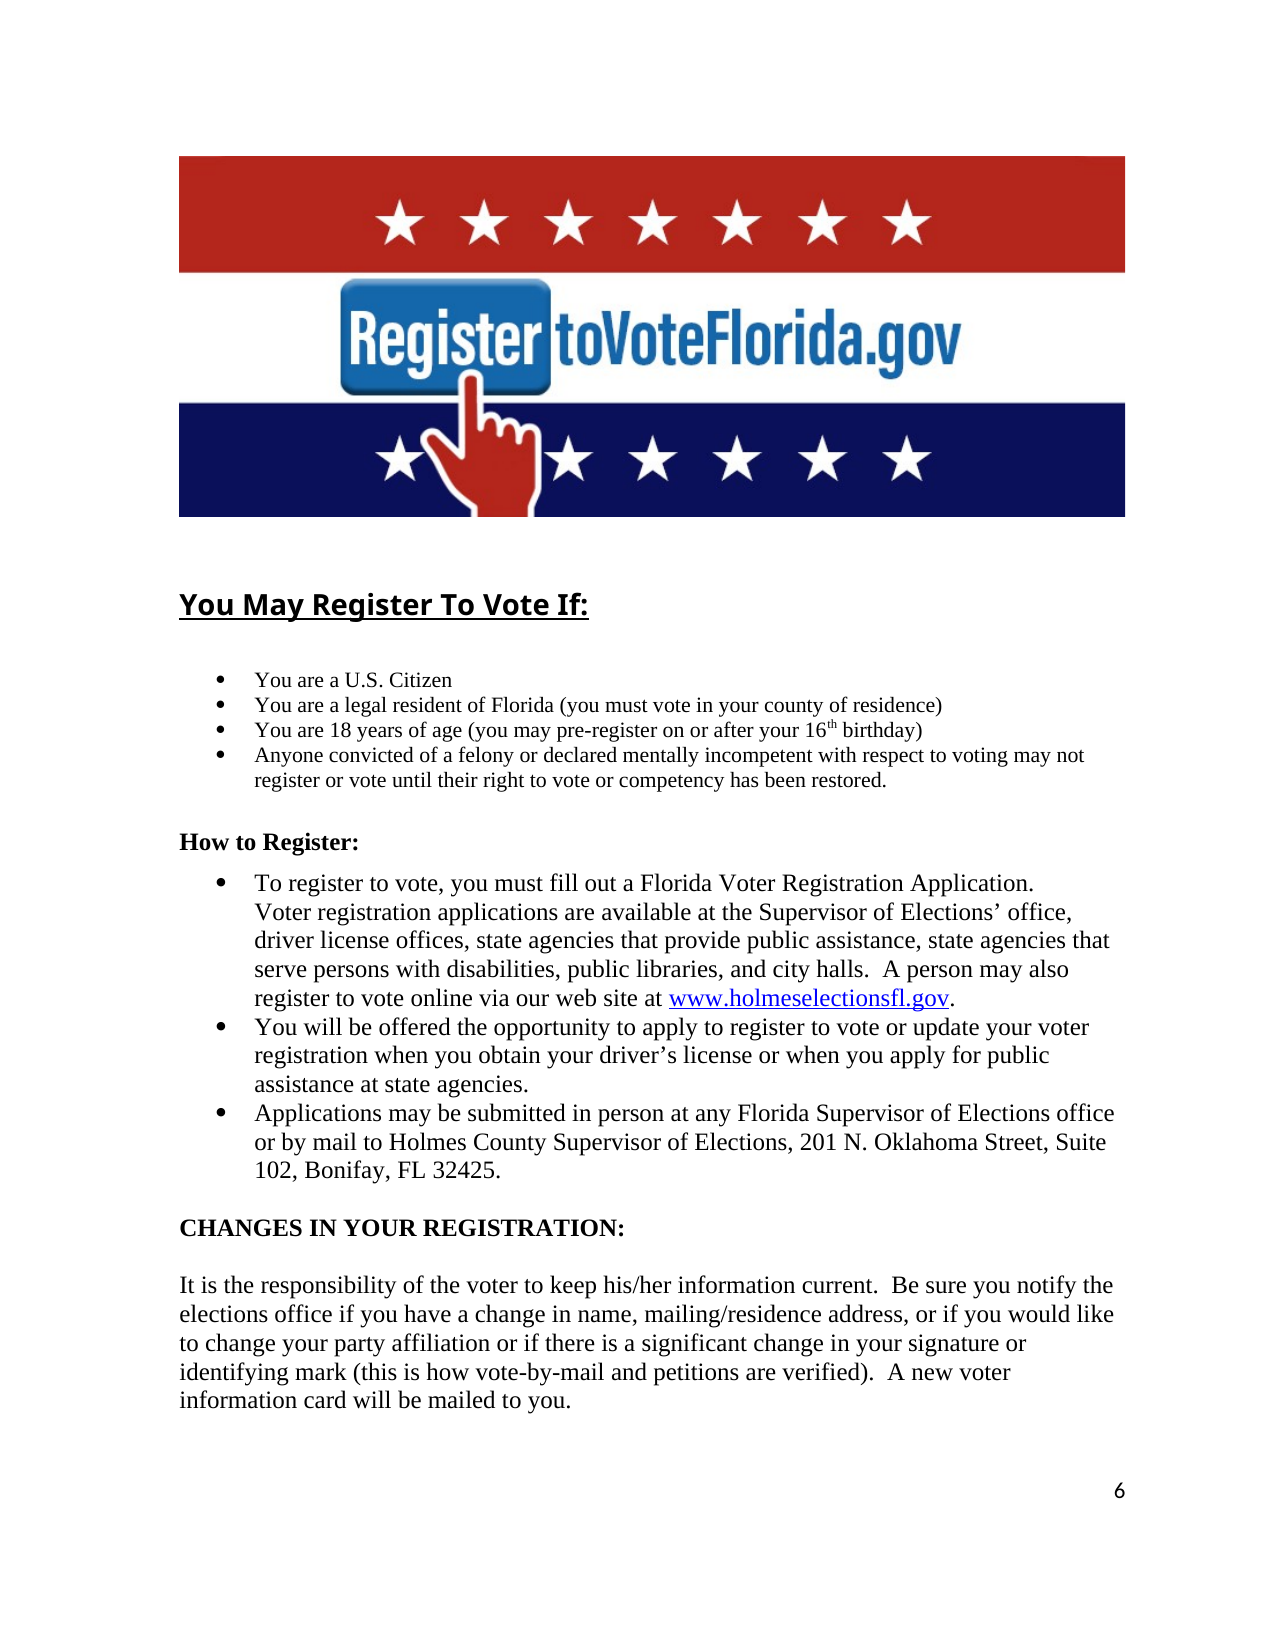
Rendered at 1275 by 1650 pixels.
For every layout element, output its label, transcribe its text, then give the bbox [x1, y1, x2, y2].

text How to Register: [179, 827, 1125, 855]
list You are a U.S. Citizen [217, 667, 1125, 692]
list Applications may be submitted in person at any Florida Supervisor of Elections office or by mail to Holmes County Supervisor of Elections, 201 N. Oklahoma Street, Suite 102, Bonifay, FL 32425. [217, 1098, 1126, 1184]
text It is the responsibility of the voter to keep his/her information current. Be sure you notify the elections office if you have a change in name, mailing/residence address, or if you would like to change your party affiliation or if there is a significant change in your signature or identifying mark (this is how vote-by-mail and petitions are verified). A new voter information card will be mailed to you. [179, 1270, 1126, 1414]
list Anyone convicted of a felony or declared mentally incompetent with respect to voting may not register or vote until their right to vote or competency has been restored. [217, 742, 1125, 793]
text CHANGES IN YOUR REGISTRATION: [179, 1213, 1126, 1242]
list You are a legal resident of Florida (you must vote in your county of residence) [217, 692, 1125, 717]
list You will be offered the opportunity to apply to register to vote or update your voter registration when you obtain your driver’s license or when you apply for public assistance at state agencies. [217, 1012, 1126, 1098]
list To register to vote, you must fill out a Florida Voter Registration Application. [217, 868, 1126, 897]
list You are 18 years of age (you may pre-register on or after your 16th birthday) [217, 717, 1125, 742]
picture [179, 156, 1125, 517]
text Voter registration applications are available at the Supervisor of Elections’ office, driver license offices, state agencies that provide public assistance, state agencies that serve persons with disabilities, public libraries, and city halls. A person may also register to vote online via our web site at www.holmeselectionsfl.gov. [254, 897, 1126, 1012]
text You May Register To Vote If: [179, 584, 1125, 624]
